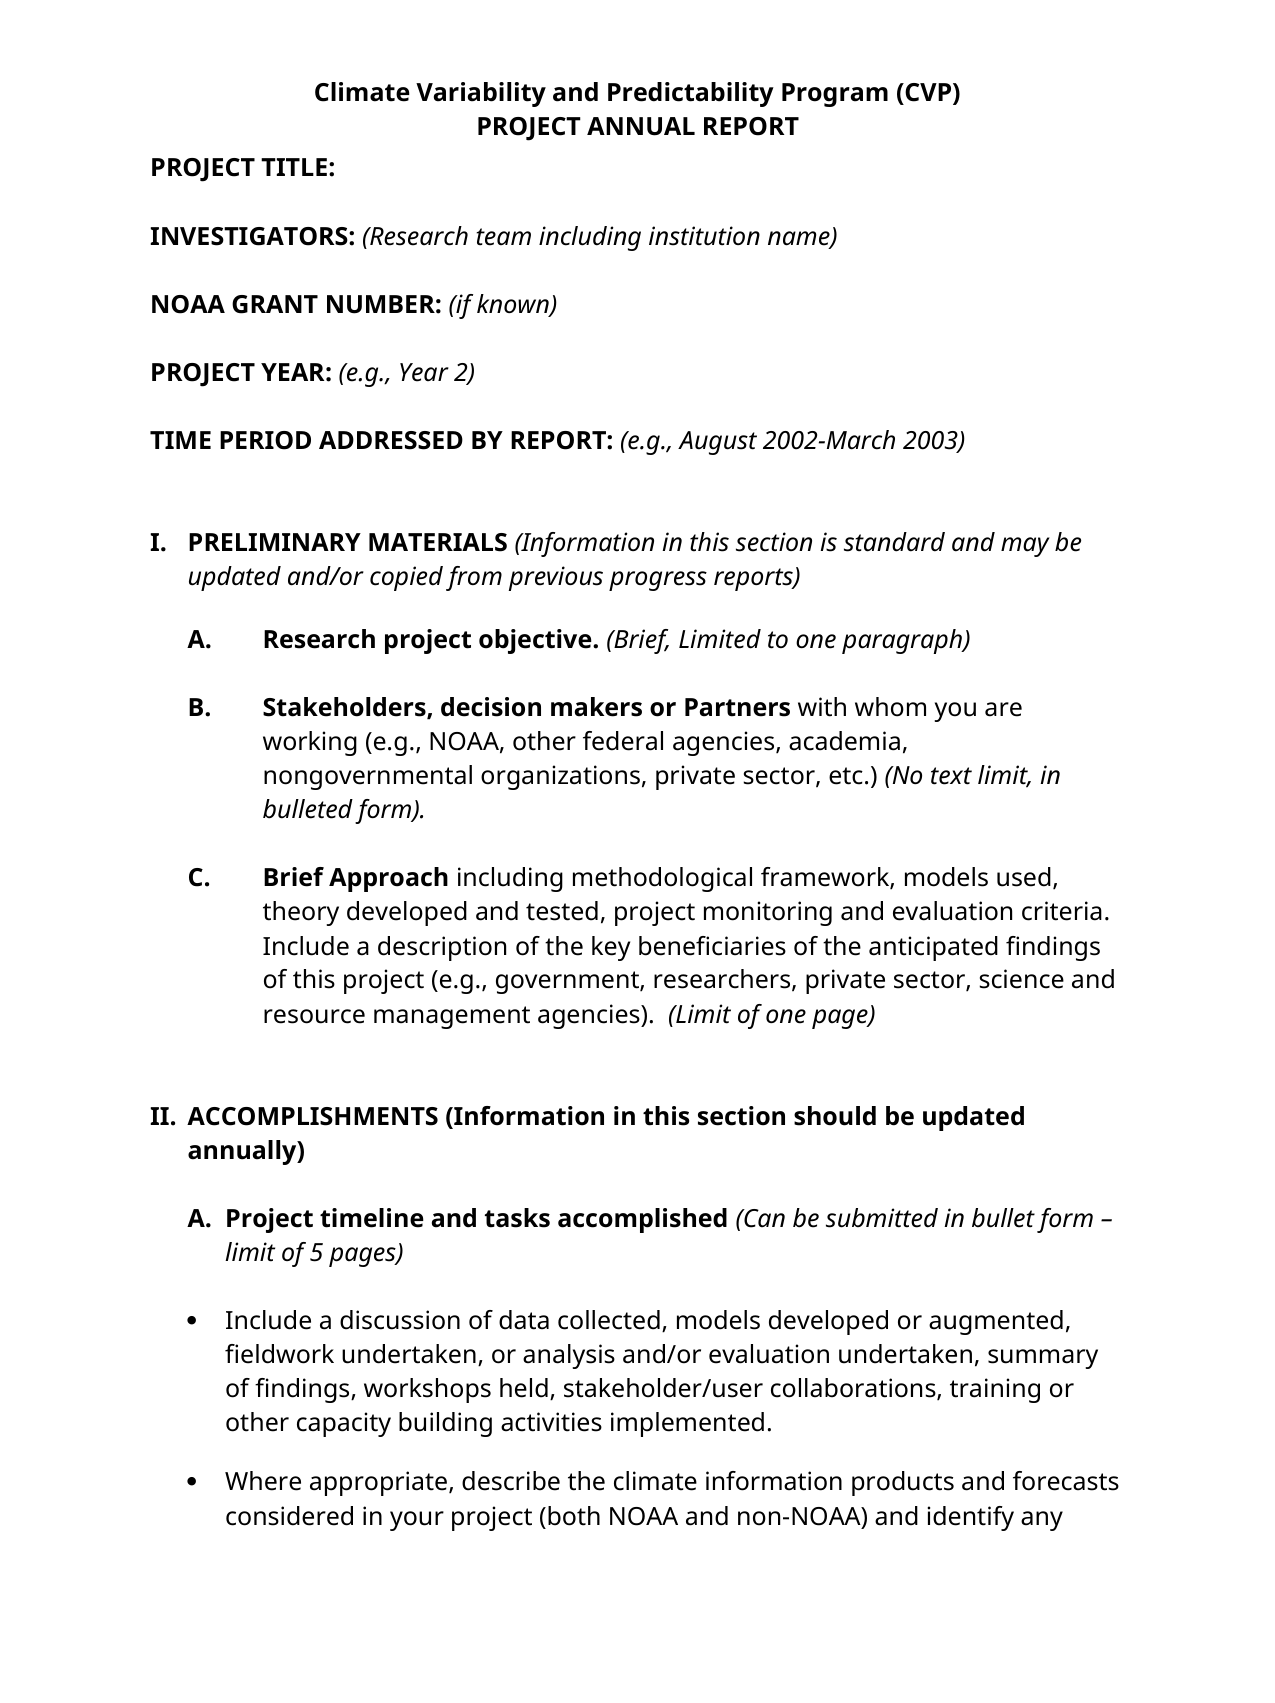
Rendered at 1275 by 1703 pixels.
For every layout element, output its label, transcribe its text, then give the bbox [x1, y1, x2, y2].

text INVESTIGATORS: (Research team including institution name) [150, 218, 1125, 252]
text PROJECT TITLE: [150, 150, 1125, 184]
list ACCOMPLISHMENTS (Information in this section should be updated annually) [150, 1098, 1125, 1167]
list PRELIMINARY MATERIALS (Information in this section is standard and may be updated and/or copied from previous progress reports) [150, 525, 1125, 593]
text PROJECT YEAR: (e.g., Year 2) [150, 354, 1125, 388]
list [187, 1464, 1125, 1532]
list Include a discussion of data collected, models developed or augmented, fieldwork undertaken, or analysis and/or evaluation undertaken, summary of findings, workshops held, stakeholder/user collaborations, training or other capacity building activities implemented. [187, 1303, 1125, 1439]
text NOAA GRANT NUMBER: (if known) [150, 286, 1125, 320]
list Brief Approach including methodological framework, models used, theory developed and tested, project monitoring and evaluation criteria. Include a description of the key beneficiaries of the anticipated findings of this project (e.g., government, researchers, private sector, science and resource management agencies). (Limit of one page) [187, 860, 1125, 1030]
text TIME PERIOD ADDRESSED BY REPORT: (e.g., August 2002-March 2003) [150, 422, 1125, 457]
list Stakeholders, decision makers or Partners with whom you are working (e.g., NOAA, other federal agencies, academia, nongovernmental organizations, private sector, etc.) (No text limit, in bulleted form). [187, 690, 1125, 826]
list Research project objective. (Brief, Limited to one paragraph) [187, 622, 1125, 656]
list Project timeline and tasks accomplished (Can be submitted in bullet form – limit of 5 pages) [187, 1201, 1125, 1269]
